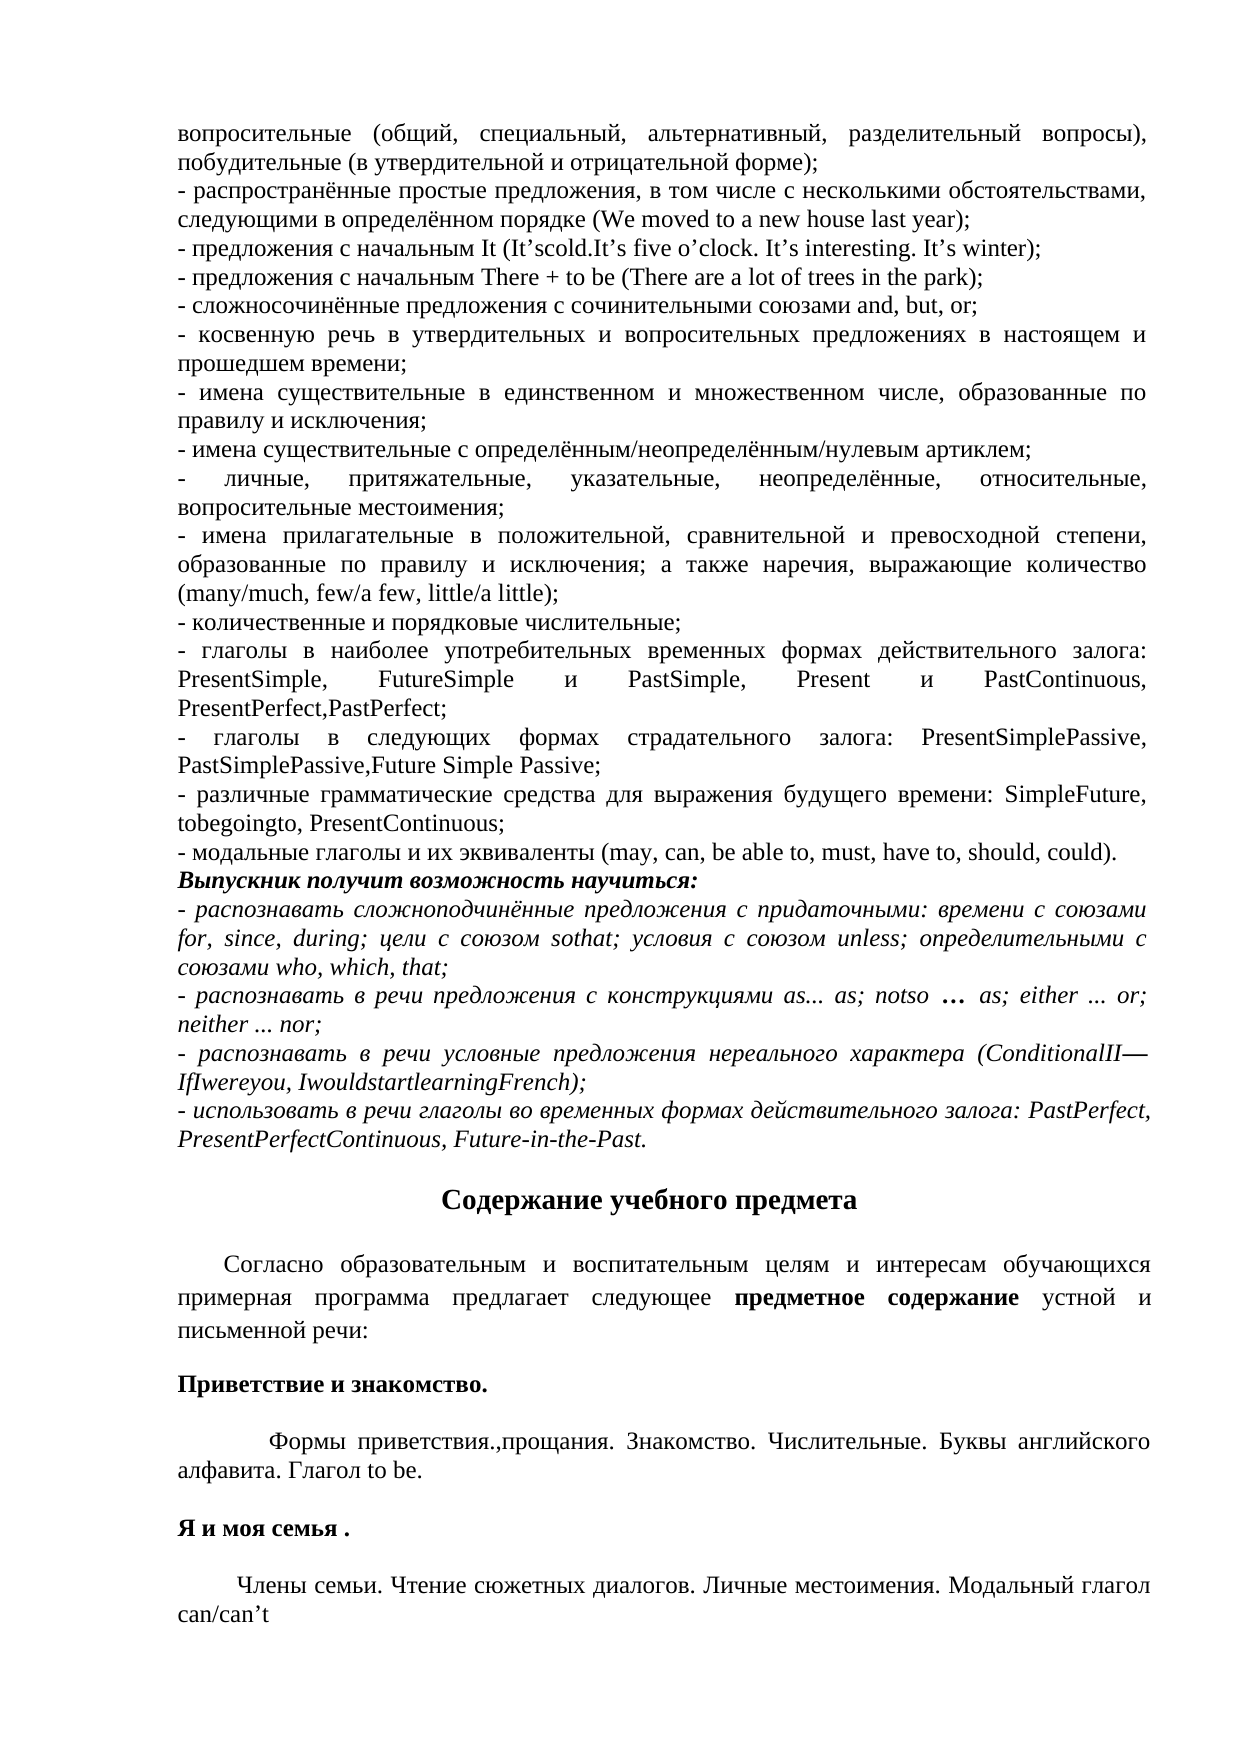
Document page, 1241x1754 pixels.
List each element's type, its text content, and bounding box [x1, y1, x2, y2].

text - косвенную речь в утвердительных и вопросительных предложениях в настоящем и прошедшем времени; [177, 319, 1147, 377]
text - распознавать в речи условные предложения нереального характера (ConditionalII— IfIwereyou, IwouldstartlearningFrench); [177, 1038, 1147, 1096]
text - распознавать в речи предложения с конструкциями as... as; notso ... as; either ... or; neither ... nor; [177, 981, 1147, 1038]
text - глаголы в следующих формах страдательного залога: PresentSimplePassive, PastSimplePassive,Future Simple Passive; [177, 722, 1147, 779]
text - сложносочинённые предложения с сочинительными союзами and, but, or; [177, 291, 1147, 319]
text - распознавать сложноподчинённые предложения с придаточными: времени с союзами for, since, during; цели с союзом sothat; условия с союзом unless; определительными с союзами who, which, that; [177, 894, 1147, 981]
text - предложения с начальным It (It’scold.It’s five o’clock. It’s interesting. It’s winter); [177, 233, 1147, 262]
text - личные, притяжательные, указательные, неопределённые, относительные, вопросительные местоимения; [177, 463, 1147, 521]
text - имена прилагательные в положительной, сравнительной и превосходной степени, образованные по правилу и исключения; а также наречия, выражающие количество (many/much, few/a few, little/a little); [177, 521, 1147, 607]
text - использовать в речи глаголы во временных формах действительного залога: PastPerfect, PresentPerfectContinuous, Future-in-the-Past. [177, 1096, 1152, 1153]
text - имена существительные с определённым/неопределённым/нулевым артиклем; [177, 434, 1147, 463]
text - различные грамматические средства для выражения будущего времени: SimpleFuture, tobegoingto, PresentContinuous; [177, 779, 1147, 837]
text - различные коммуникативные типы предложений: утвердительные, отрицательные, вопросительные (общий, специальный, альтернативный, разделительный вопросы), побудительные (в утвердительной и отрицательной форме); [177, 118, 1147, 176]
text Формы приветствия.,прощания. Знакомство. Числительные. Буквы английского алфавита. Глагол to be. [177, 1426, 1152, 1484]
text Согласно образовательным и воспитательным целям и интересам обучающихся примерная программа предлагает следующее предметное содержание устной и письменной речи: [177, 1249, 1152, 1344]
text - модальные глаголы и их эквиваленты (may, can, be able to, must, have to, should, could). [177, 837, 1147, 866]
text Я и моя семья . [177, 1513, 1152, 1541]
text - предложения с начальным There + to be (There are a lot of trees in the park); [177, 262, 1147, 291]
text Содержание учебного предмета [215, 1182, 1152, 1215]
text Приветствие и знакомство. [177, 1369, 1152, 1398]
text - количественные и порядковые числительные; [177, 607, 1152, 636]
text - распространённые простые предложения, в том числе с несколькими обстоятельствами, следующими в определённом порядке (We moved to a new house last year); [177, 176, 1147, 233]
text - имена существительные в единственном и множественном числе, образованные по правилу и исключения; [177, 377, 1147, 434]
text - глаголы в наиболее употребительных временных формах действительного залога: PresentSimple, FutureSimple и PastSimple, Present и PastContinuous, PresentPerfect,PastPerfect; [177, 636, 1147, 722]
text Члены семьи. Чтение сюжетных диалогов. Личные местоимения. Модальный глагол can/can’t [177, 1570, 1152, 1628]
text Выпускник получит возможность научиться: [177, 866, 1152, 894]
